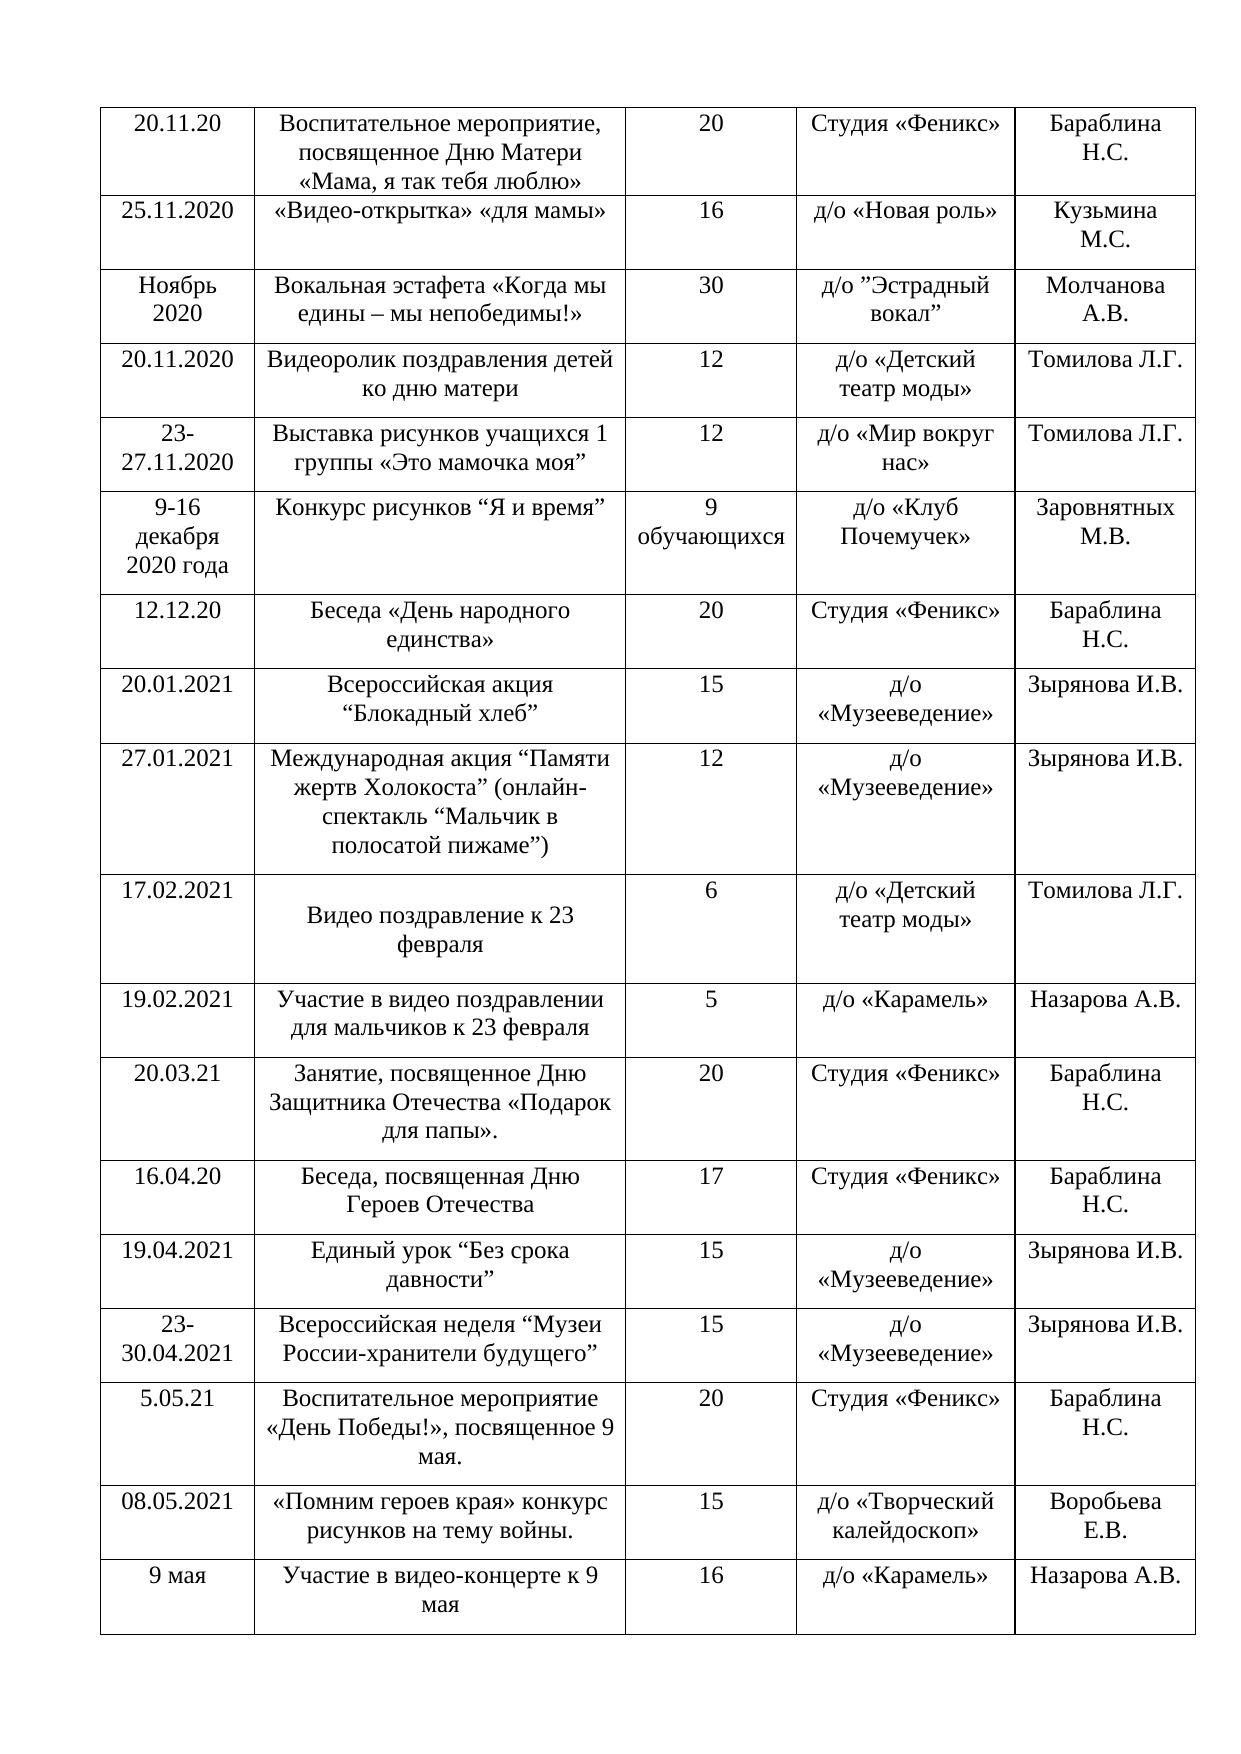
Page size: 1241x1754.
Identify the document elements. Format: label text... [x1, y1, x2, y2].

table_cell д/о «Музееведение» [797, 1309, 1014, 1382]
table_cell 20.11.2020 [101, 344, 254, 417]
table_cell 23-27.11.2020 [101, 418, 254, 491]
table_cell Видео поздравление к 23 февраля [255, 875, 625, 983]
table_cell 19.04.2021 [101, 1235, 254, 1308]
table_cell Всероссийская неделя “Музеи России-хранители будущего” [255, 1309, 625, 1382]
table_cell Бараблина Н.С. [1016, 1058, 1195, 1160]
table_cell Кузьмина М.С. [1016, 196, 1195, 269]
table_cell д/о «Мир вокруг нас» [797, 418, 1014, 491]
table_cell д/о «Новая роль» [797, 196, 1014, 269]
table_cell Назарова А.В. [1016, 984, 1195, 1057]
table_cell Видеоролик поздравления детей ко дню матери [255, 344, 625, 417]
table_cell 5.05.21 [101, 1383, 254, 1485]
table_cell 12 [626, 344, 796, 417]
table_cell д/о «Детский театр моды» [797, 344, 1014, 417]
table_cell 17.02.2021 [101, 875, 254, 983]
table_cell Бараблина Н.С. [1016, 1161, 1195, 1234]
table_cell Занятие, посвященное Дню Защитника Отечества «Подарок для папы». [255, 1058, 625, 1160]
table_cell Всероссийская акция “Блокадный хлеб” [255, 669, 625, 742]
table_cell Беседа, посвященная Дню Героев Отечества [255, 1161, 625, 1234]
table_cell Студия «Феникс» [797, 1161, 1014, 1234]
table_cell 6 [626, 875, 796, 983]
table_cell Беседа «День народного единства» [255, 595, 625, 668]
table_cell д/о «Клуб Почемучек» [797, 492, 1014, 594]
table_cell 9-16 декабря 2020 года [101, 492, 254, 594]
table_cell 20 [626, 108, 796, 194]
table_cell 19.02.2021 [101, 984, 254, 1057]
table_cell д/о «Детский театр моды» [797, 875, 1014, 983]
table_cell 9 мая [101, 1560, 254, 1633]
table_cell Студия «Феникс» [797, 1383, 1014, 1485]
table_cell Молчанова А.В. [1016, 270, 1195, 343]
table_cell Участие в видео-концерте к 9 мая [255, 1560, 625, 1633]
table_cell Томилова Л.Г. [1016, 344, 1195, 417]
table_cell д/о «Музееведение» [797, 669, 1014, 742]
table_cell Вокальная эстафета «Когда мы едины – мы непобедимы!» [255, 270, 625, 343]
table_cell Конкурс рисунков “Я и время” [255, 492, 625, 594]
table_cell 12 [626, 418, 796, 491]
table_cell д/о «Карамель» [797, 1560, 1014, 1633]
table_cell Воспитательное мероприятие «День Победы!», посвященное 9 мая. [255, 1383, 625, 1485]
table_cell Зырянова И.В. [1016, 1309, 1195, 1382]
table_cell д/о «Творческий калейдоскоп» [797, 1486, 1014, 1559]
table_cell Ноябрь 2020 [101, 270, 254, 343]
table_cell Томилова Л.Г. [1016, 418, 1195, 491]
table_cell 20 [626, 1058, 796, 1160]
table_cell Назарова А.В. [1016, 1560, 1195, 1633]
table_cell 12.12.20 [101, 595, 254, 668]
table_cell 20.03.21 [101, 1058, 254, 1160]
table_cell Единый урок “Без срока давности” [255, 1235, 625, 1308]
table_cell «Помним героев края» конкурс рисунков на тему войны. [255, 1486, 625, 1559]
table_cell 17 [626, 1161, 796, 1234]
table_cell д/о «Карамель» [797, 984, 1014, 1057]
table_cell Международная акция “Памяти жертв Холокоста” (онлайн-спектакль “Мальчик в полосатой пижаме”) [255, 744, 625, 874]
table_cell 15 [626, 1309, 796, 1382]
table_cell 08.05.2021 [101, 1486, 254, 1559]
table_cell 20.11.20 [101, 108, 254, 194]
table_cell д/о «Музееведение» [797, 1235, 1014, 1308]
table_cell Бараблина Н.С. [1016, 108, 1195, 194]
table_cell 15 [626, 669, 796, 742]
table_cell 16.04.20 [101, 1161, 254, 1234]
table_cell Воробьева Е.В. [1016, 1486, 1195, 1559]
table_cell 16 [626, 196, 796, 269]
table_cell д/о ”Эстрадный вокал” [797, 270, 1014, 343]
table_cell 20.01.2021 [101, 669, 254, 742]
table_cell 20 [626, 1383, 796, 1485]
table_cell 16 [626, 1560, 796, 1633]
table_cell Студия «Феникс» [797, 595, 1014, 668]
table_cell «Видео-открытка» «для мамы» [255, 196, 625, 269]
table_cell д/о «Музееведение» [797, 744, 1014, 874]
table_cell 27.01.2021 [101, 744, 254, 874]
table_cell Студия «Феникс» [797, 108, 1014, 194]
table_cell 9 обучающихся [626, 492, 796, 594]
table_cell 20 [626, 595, 796, 668]
table_cell Бараблина Н.С. [1016, 1383, 1195, 1485]
table_cell Зырянова И.В. [1016, 669, 1195, 742]
table_cell Заровнятных М.В. [1016, 492, 1195, 594]
table_cell Выставка рисунков учащихся 1 группы «Это мамочка моя” [255, 418, 625, 491]
table_cell Зырянова И.В. [1016, 1235, 1195, 1308]
table_cell Зырянова И.В. [1016, 744, 1195, 874]
table_cell 25.11.2020 [101, 196, 254, 269]
table_cell Участие в видео поздравлении для мальчиков к 23 февраля [255, 984, 625, 1057]
table_cell 23-30.04.2021 [101, 1309, 254, 1382]
table_cell Студия «Феникс» [797, 1058, 1014, 1160]
table_cell Томилова Л.Г. [1016, 875, 1195, 983]
table_cell 5 [626, 984, 796, 1057]
table_cell 15 [626, 1486, 796, 1559]
table_cell Бараблина Н.С. [1016, 595, 1195, 668]
table_cell 12 [626, 744, 796, 874]
table_cell 30 [626, 270, 796, 343]
table_cell 15 [626, 1235, 796, 1308]
